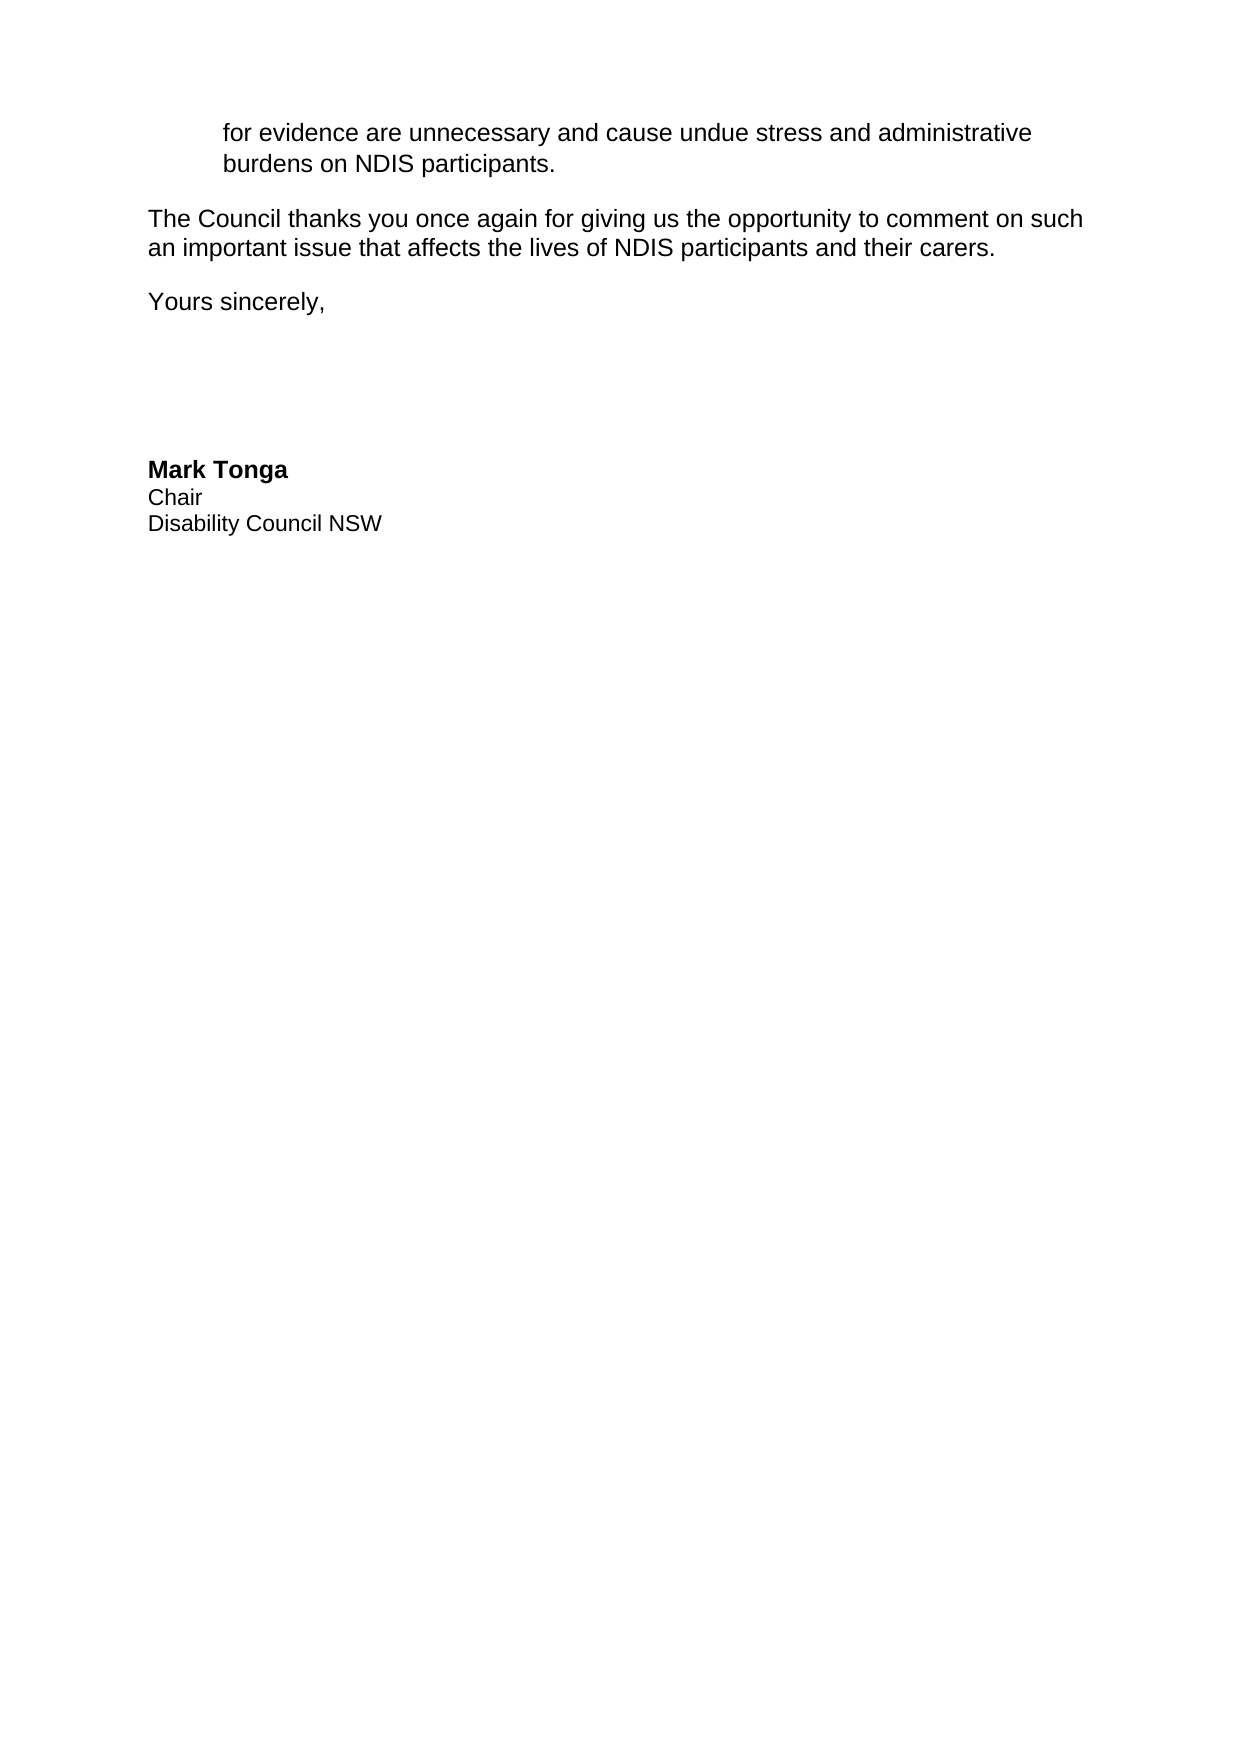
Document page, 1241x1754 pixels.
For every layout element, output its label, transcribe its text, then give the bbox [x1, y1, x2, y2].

text Yours sincerely, [148, 286, 1092, 315]
text Chair [148, 484, 1092, 510]
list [185, 118, 1092, 177]
text The Council thanks you once again for giving us the opportunity to comment on such an important issue that affects the lives of NDIS participants and their carers. [148, 204, 1092, 261]
text Mark Tonga [148, 455, 1092, 484]
text Disability Council NSW [148, 510, 1092, 537]
